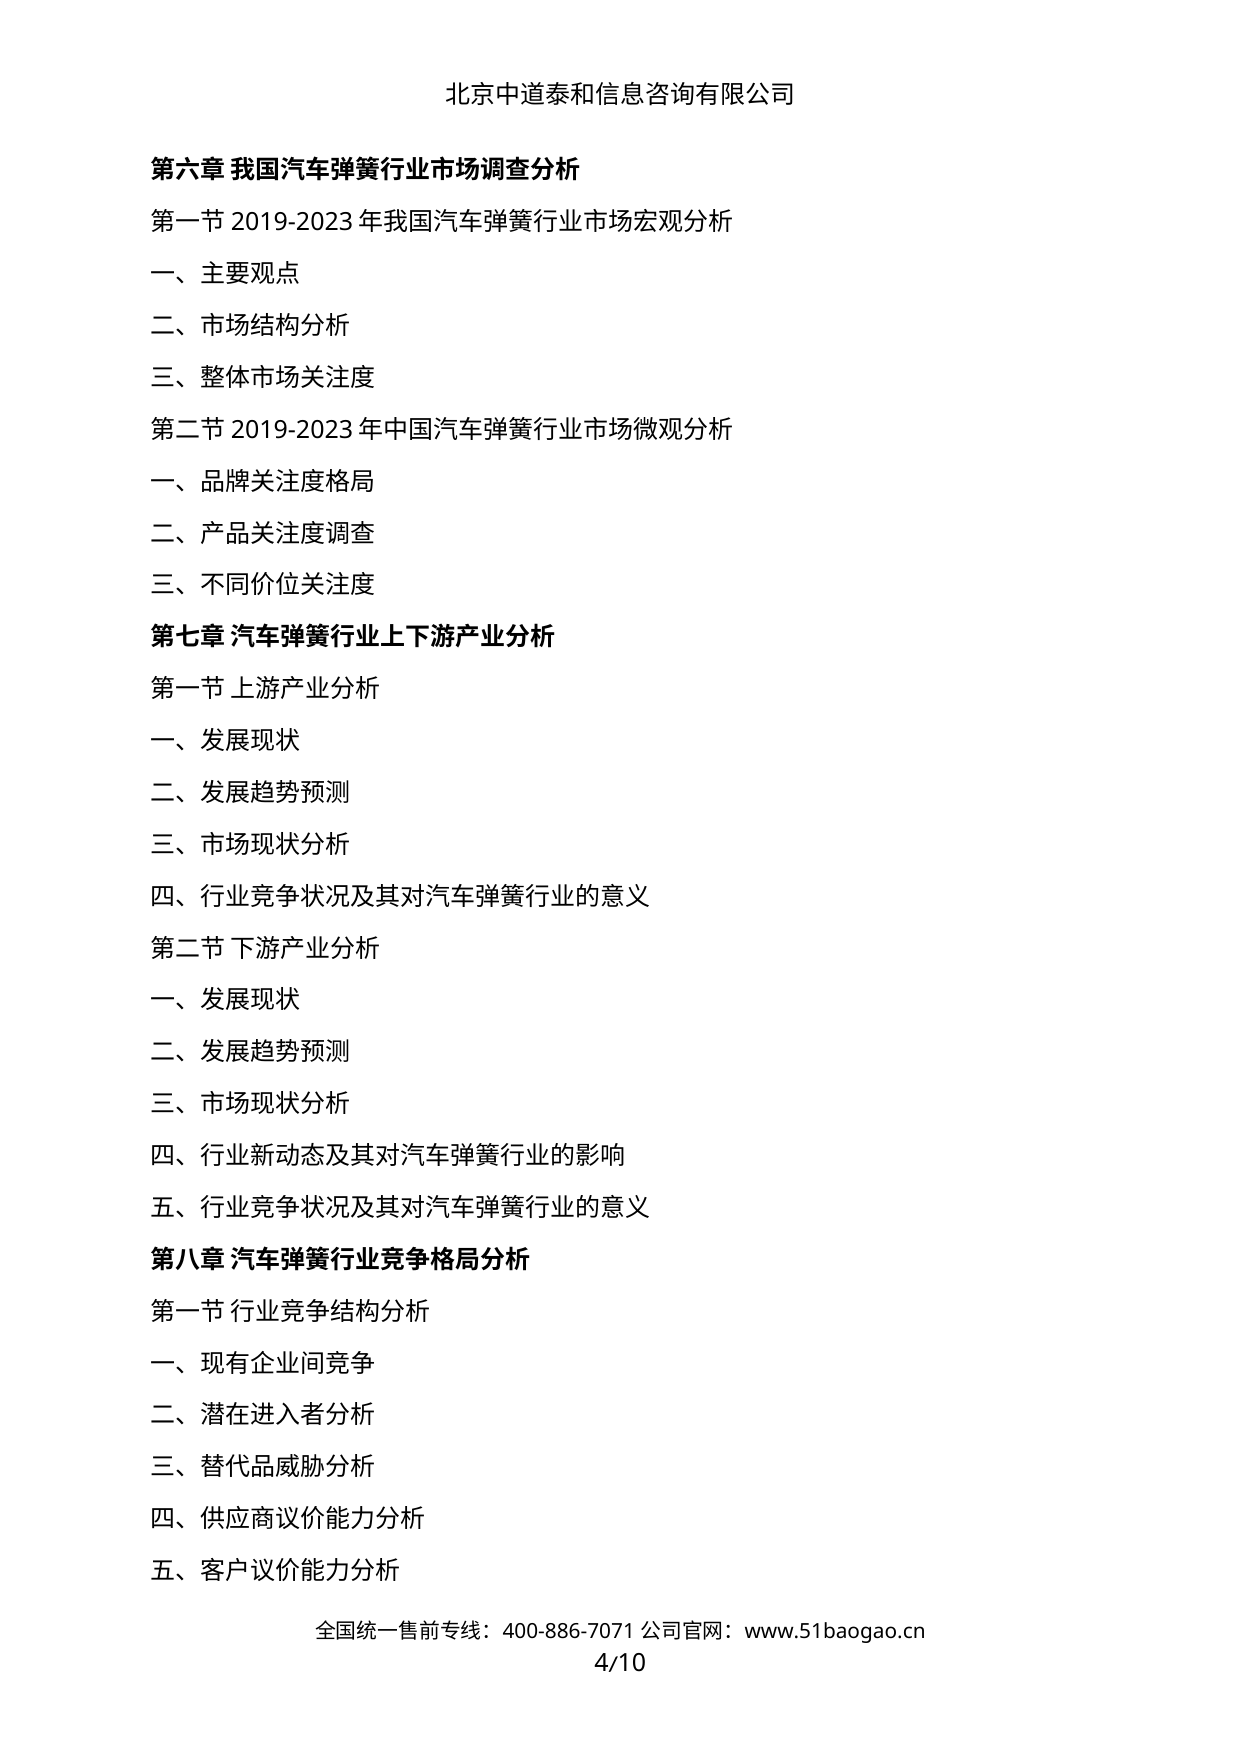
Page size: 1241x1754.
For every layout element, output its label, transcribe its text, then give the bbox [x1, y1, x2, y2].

text 第八章 汽车弹簧行业竞争格局分析 [150, 1239, 1090, 1276]
text 一、主要观点 [150, 254, 1090, 290]
text 五、客户议价能力分析 [150, 1551, 1090, 1587]
text 二、市场结构分析 [150, 306, 1090, 342]
text 一、发展现状 [150, 980, 1090, 1016]
text 四、供应商议价能力分析 [150, 1499, 1090, 1535]
text 第一节 2019-2023年我国汽车弹簧行业市场宏观分析 [150, 202, 1090, 238]
text 第一节 行业竞争结构分析 [150, 1291, 1090, 1327]
text 第二节 2019-2023年中国汽车弹簧行业市场微观分析 [150, 409, 1090, 446]
text 四、行业新动态及其对汽车弹簧行业的影响 [150, 1136, 1090, 1172]
text 五、行业竞争状况及其对汽车弹簧行业的意义 [150, 1187, 1090, 1224]
text 三、不同价位关注度 [150, 565, 1090, 601]
text 一、品牌关注度格局 [150, 461, 1090, 497]
text 三、市场现状分析 [150, 1084, 1090, 1120]
text 第七章 汽车弹簧行业上下游产业分析 [150, 617, 1090, 653]
text 二、发展趋势预测 [150, 772, 1090, 809]
text 三、市场现状分析 [150, 824, 1090, 861]
text 二、潜在进入者分析 [150, 1395, 1090, 1431]
text 三、替代品威胁分析 [150, 1447, 1090, 1483]
text 二、产品关注度调查 [150, 513, 1090, 549]
text 二、发展趋势预测 [150, 1032, 1090, 1068]
text 四、行业竞争状况及其对汽车弹簧行业的意义 [150, 876, 1090, 912]
text 第一节 上游产业分析 [150, 669, 1090, 705]
text 一、现有企业间竞争 [150, 1343, 1090, 1379]
text 三、整体市场关注度 [150, 357, 1090, 394]
text 第二节 下游产业分析 [150, 928, 1090, 964]
text 一、发展现状 [150, 721, 1090, 757]
text 第六章 我国汽车弹簧行业市场调查分析 [150, 150, 1090, 186]
